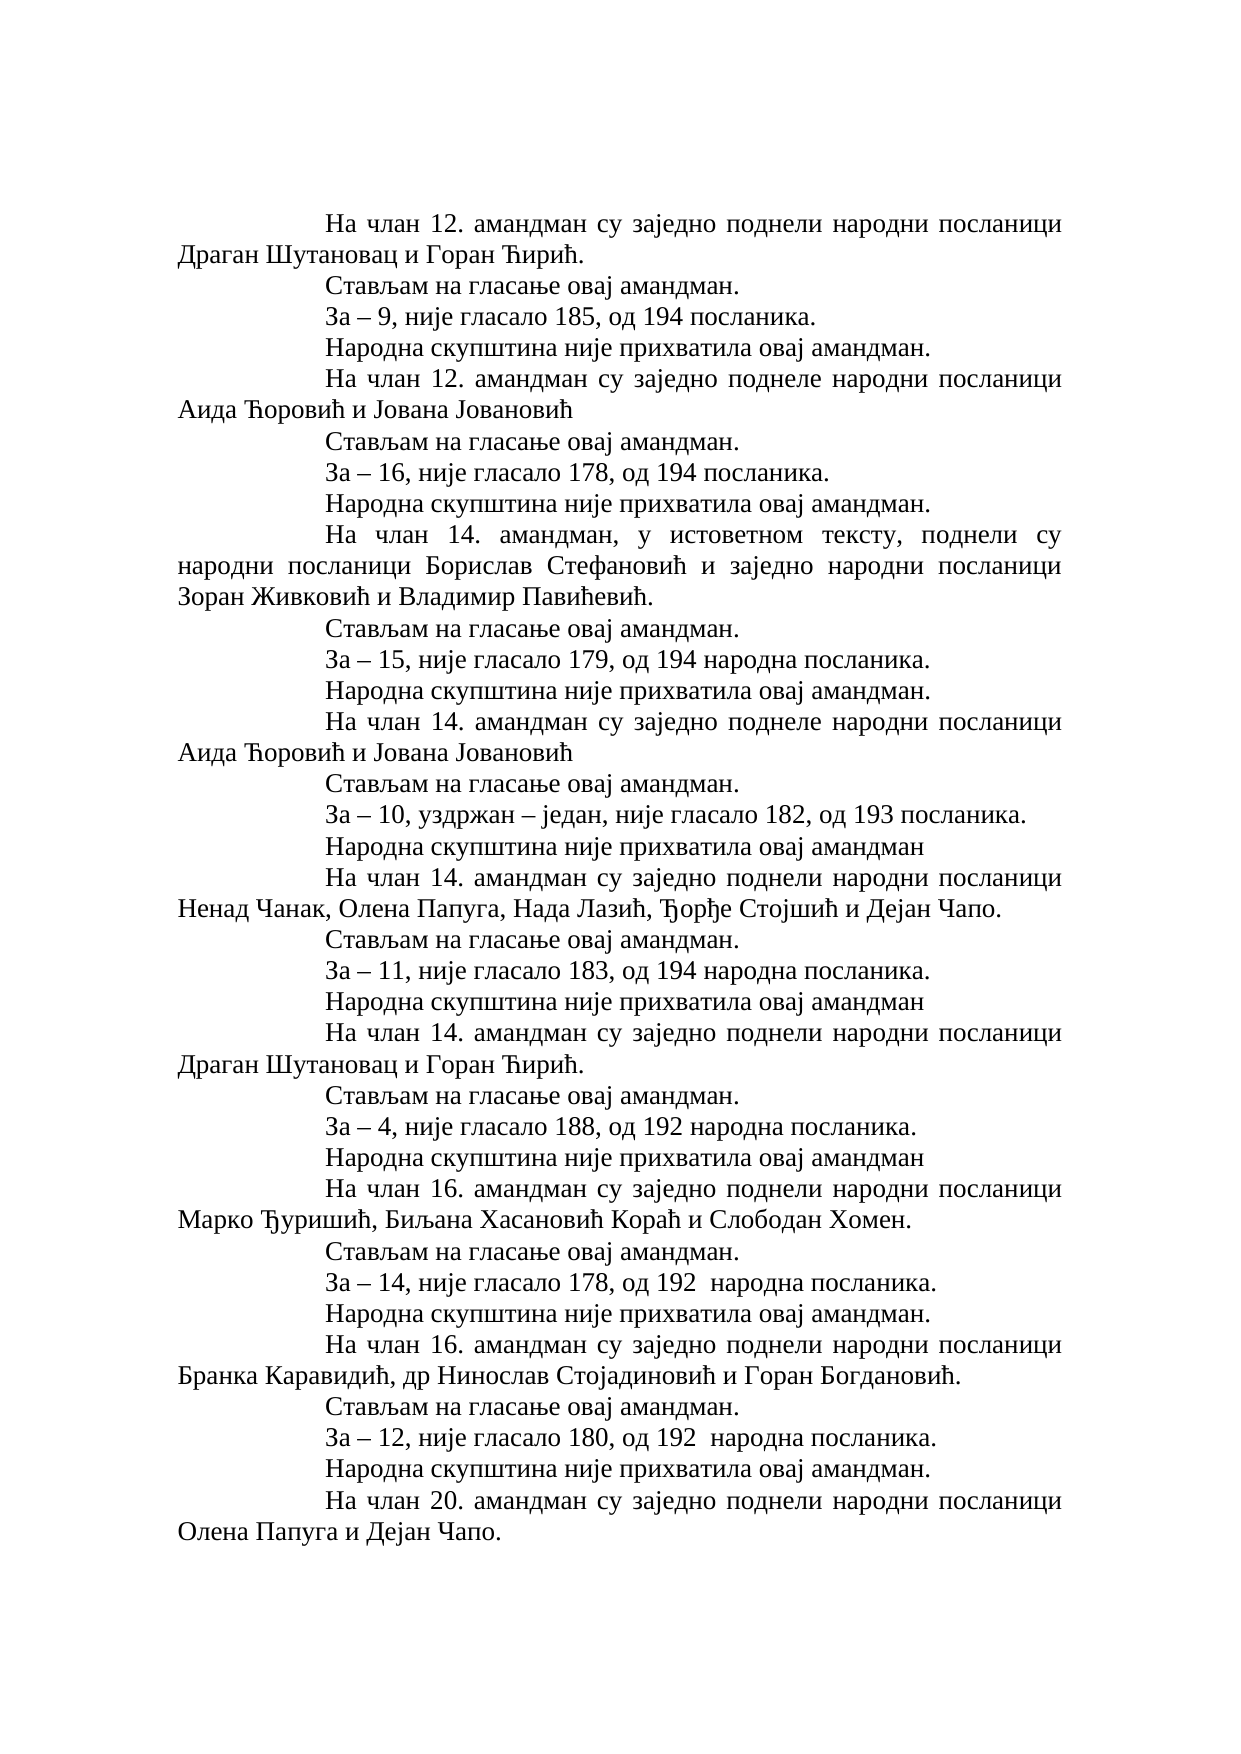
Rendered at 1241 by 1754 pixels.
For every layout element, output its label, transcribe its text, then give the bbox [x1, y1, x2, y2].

text На члан 14. амандман су заједно поднеле народни посланици Аида Ћоровић и Јована Јовановић [177, 705, 1063, 767]
text Стављам на гласање овај амандман. [177, 1390, 1063, 1421]
text Народна скупштина није прихватила овај амандман. [177, 487, 1063, 518]
text На члан 14. амандман су заједно поднели народни посланици Драган Шутановац и Горан Ћирић. [177, 1017, 1063, 1079]
text На члан 12. амандман су заједно поднели народни посланици Драган Шутановац и Горан Ћирић. [177, 207, 1063, 269]
text Народна скупштина није прихватила овај амандман. [177, 331, 1063, 362]
text За – 16, није гласало 178, од 194 посланика. [177, 456, 1063, 487]
text Народна скупштина није прихватила овај амандман [177, 830, 1063, 861]
text Стављам на гласање овај амандман. [177, 1079, 1063, 1110]
text Народна скупштина није прихватила овај амандман. [177, 674, 1063, 705]
text Стављам на гласање овај амандман. [177, 269, 1063, 300]
text Стављам на гласање овај амандман. [177, 1234, 1063, 1266]
text На члан 16. амандман су заједно поднели народни посланици Бранка Каравидић, др Нинослав Стојадиновић и Горан Богдановић. [177, 1328, 1063, 1390]
text За – 12, није гласало 180, од 192 народна посланика. [177, 1421, 1063, 1453]
text За – 10, уздржан – један, није гласало 182, од 193 посланика. [177, 798, 1063, 830]
text За – 14, није гласало 178, од 192 народна посланика. [177, 1266, 1063, 1297]
text На члан 14. амандман, у истоветном тексту, поднели су народни посланици Борислав Стефановић и заједно народни посланици Зоран Живковић и Владимир Павићевић. [177, 518, 1063, 612]
text На члан 20. амандман су заједно поднели народни посланици Олена Папуга и Дејан Чапо. [177, 1484, 1063, 1546]
text За – 9, није гласало 185, од 194 посланика. [177, 300, 1063, 331]
text Стављам на гласање овај амандман. [177, 425, 1063, 456]
text Стављам на гласање овај амандман. [177, 923, 1063, 954]
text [177, 1453, 1063, 1484]
text На члан 12. амандман су заједно поднеле народни посланици Аида Ћоровић и Јована Јовановић [177, 362, 1063, 425]
text На члан 14. амандман су заједно поднели народни посланици Ненад Чанак, Олена Папуга, Нада Лазић, Ђорђе Стојшић и Дејан Чапо. [177, 861, 1063, 923]
text Народна скупштина није прихватила овај амандман [177, 1141, 1063, 1172]
text Стављам на гласање овај амандман. [177, 767, 1063, 798]
text За – 11, није гласало 183, од 194 народна посланика. [177, 954, 1063, 985]
text За – 4, није гласало 188, од 192 народна посланика. [177, 1110, 1063, 1141]
text Народна скупштина није прихватила овај амандман. [177, 1297, 1063, 1328]
text Стављам на гласање овај амандман. [177, 612, 1063, 643]
text Народна скупштина није прихватила овај амандман [177, 985, 1063, 1017]
text На члан 16. амандман су заједно поднели народни посланици Марко Ђуришић, Биљана Хасановић Кораћ и Слободан Хомен. [177, 1172, 1063, 1234]
text За – 15, није гласало 179, од 194 народна посланика. [177, 643, 1063, 674]
